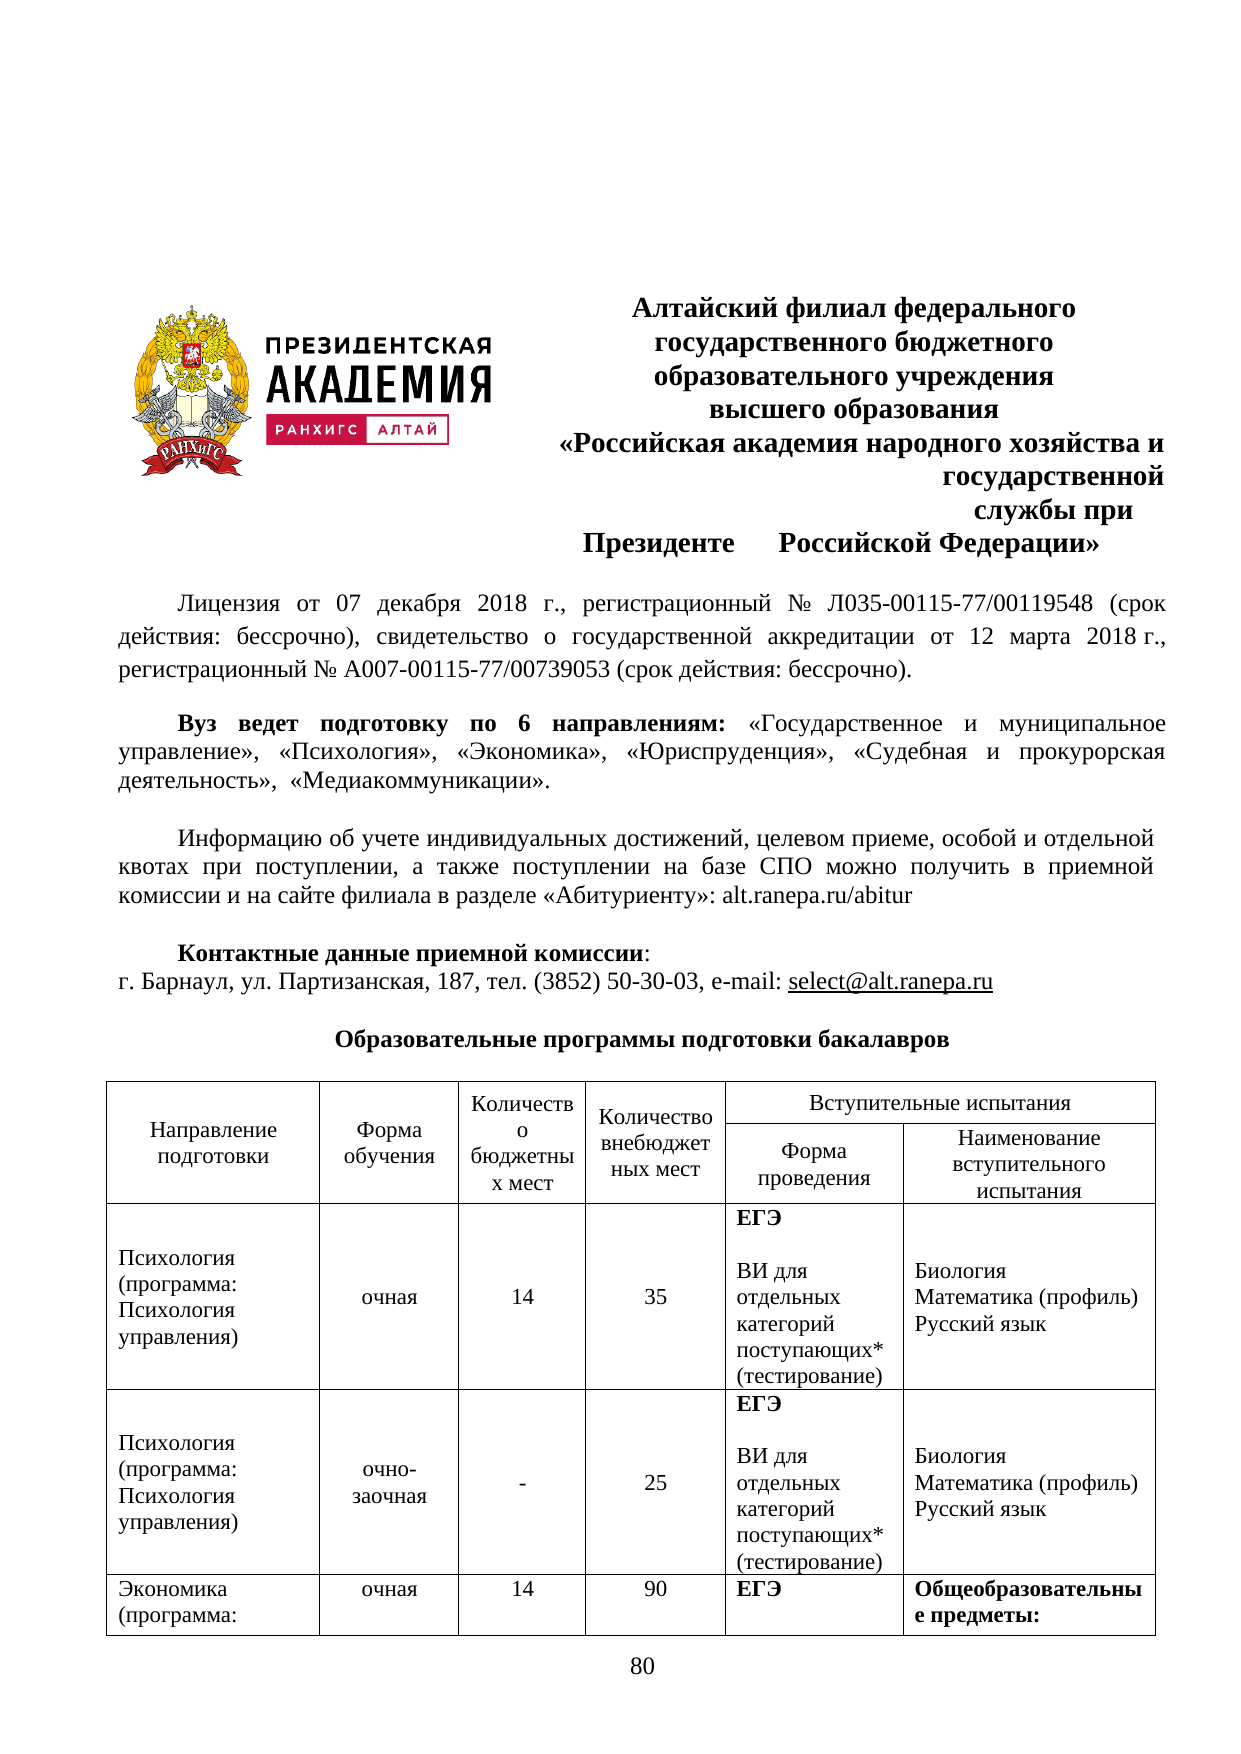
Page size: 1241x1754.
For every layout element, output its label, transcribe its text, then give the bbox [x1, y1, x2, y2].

table_cell Контактные данные приемной комиссии: г. Барнаул, ул. Партизанская, 187, тел. (3852) 50-30-03, e-mail: select@alt.ranepa.ru [107, 938, 1151, 1024]
table_cell Психология (программа: Психология управления) [107, 1390, 319, 1574]
text «Российская академия народного хозяйства и государственной службы при Президенте Российской Федерации» [133, 425, 1166, 559]
table_cell очно-заочная [320, 1390, 458, 1574]
table_cell - [459, 1390, 585, 1574]
table_header Количество внебюджетных мест [586, 1082, 725, 1203]
table_header Форма обучения [320, 1082, 458, 1203]
text Вуз ведет подготовку по 6 направлениям: «Государственное и муниципальное управление», «Психология», «Экономика», «Юриспруденция», «Судебная и прокурорская деятельность», «Медиакоммуникации». [118, 708, 1166, 794]
table_cell Форма проведения [726, 1124, 903, 1203]
table_cell очная [320, 1575, 458, 1635]
table_cell Биология Математика (профиль) Русский язык [904, 1204, 1155, 1389]
table_header Вступительные испытания [726, 1082, 1155, 1123]
table_header Количество бюджетных мест [459, 1082, 585, 1203]
table_cell 14 [459, 1204, 585, 1389]
table_header Информацию об учете индивидуальных достижений, целевом приеме, особой и отдельной квотах при поступлении, а также поступлении на базе СПО можно получить в приемной комиссии и на сайте филиала в разделе «Абитуриенту»: alt.ranepa.ru/abitur [107, 794, 1166, 938]
text Алтайский филиал федерального государственного бюджетного образовательного учреждения [523, 291, 1166, 391]
text Лицензия от 07 декабря 2018 г., регистрационный № Л035-00115-77/00119548 (срок действия: бессрочно), свидетельство о государственной аккредитации от 12 марта 2018 г., регистрационный № А007-00115-77/00739053 (срок действия: бессрочно). [118, 588, 1166, 682]
table_cell очная [320, 1204, 458, 1389]
table_cell 35 [586, 1204, 725, 1389]
text высшего образования [523, 391, 1166, 425]
table_cell Наименование вступительного испытания [904, 1124, 1155, 1203]
table_cell 25 [586, 1390, 725, 1574]
table_cell ЕГЭ ВИ для отдельных категорий поступающих* (тестирование) [726, 1204, 903, 1389]
table_cell 14 [459, 1575, 585, 1635]
picture [98, 269, 523, 512]
text Образовательные программы подготовки бакалавров [118, 1024, 1166, 1053]
table_cell Биология Математика (профиль) Русский язык [904, 1390, 1155, 1574]
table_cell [107, 1575, 319, 1635]
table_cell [904, 1575, 1155, 1635]
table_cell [726, 1575, 903, 1635]
table_header Направление подготовки [107, 1082, 319, 1203]
table_cell 90 [586, 1575, 725, 1635]
table_cell Психология (программа: Психология управления) [107, 1204, 319, 1389]
table_cell ЕГЭ ВИ для отдельных категорий поступающих* (тестирование) [726, 1390, 903, 1574]
